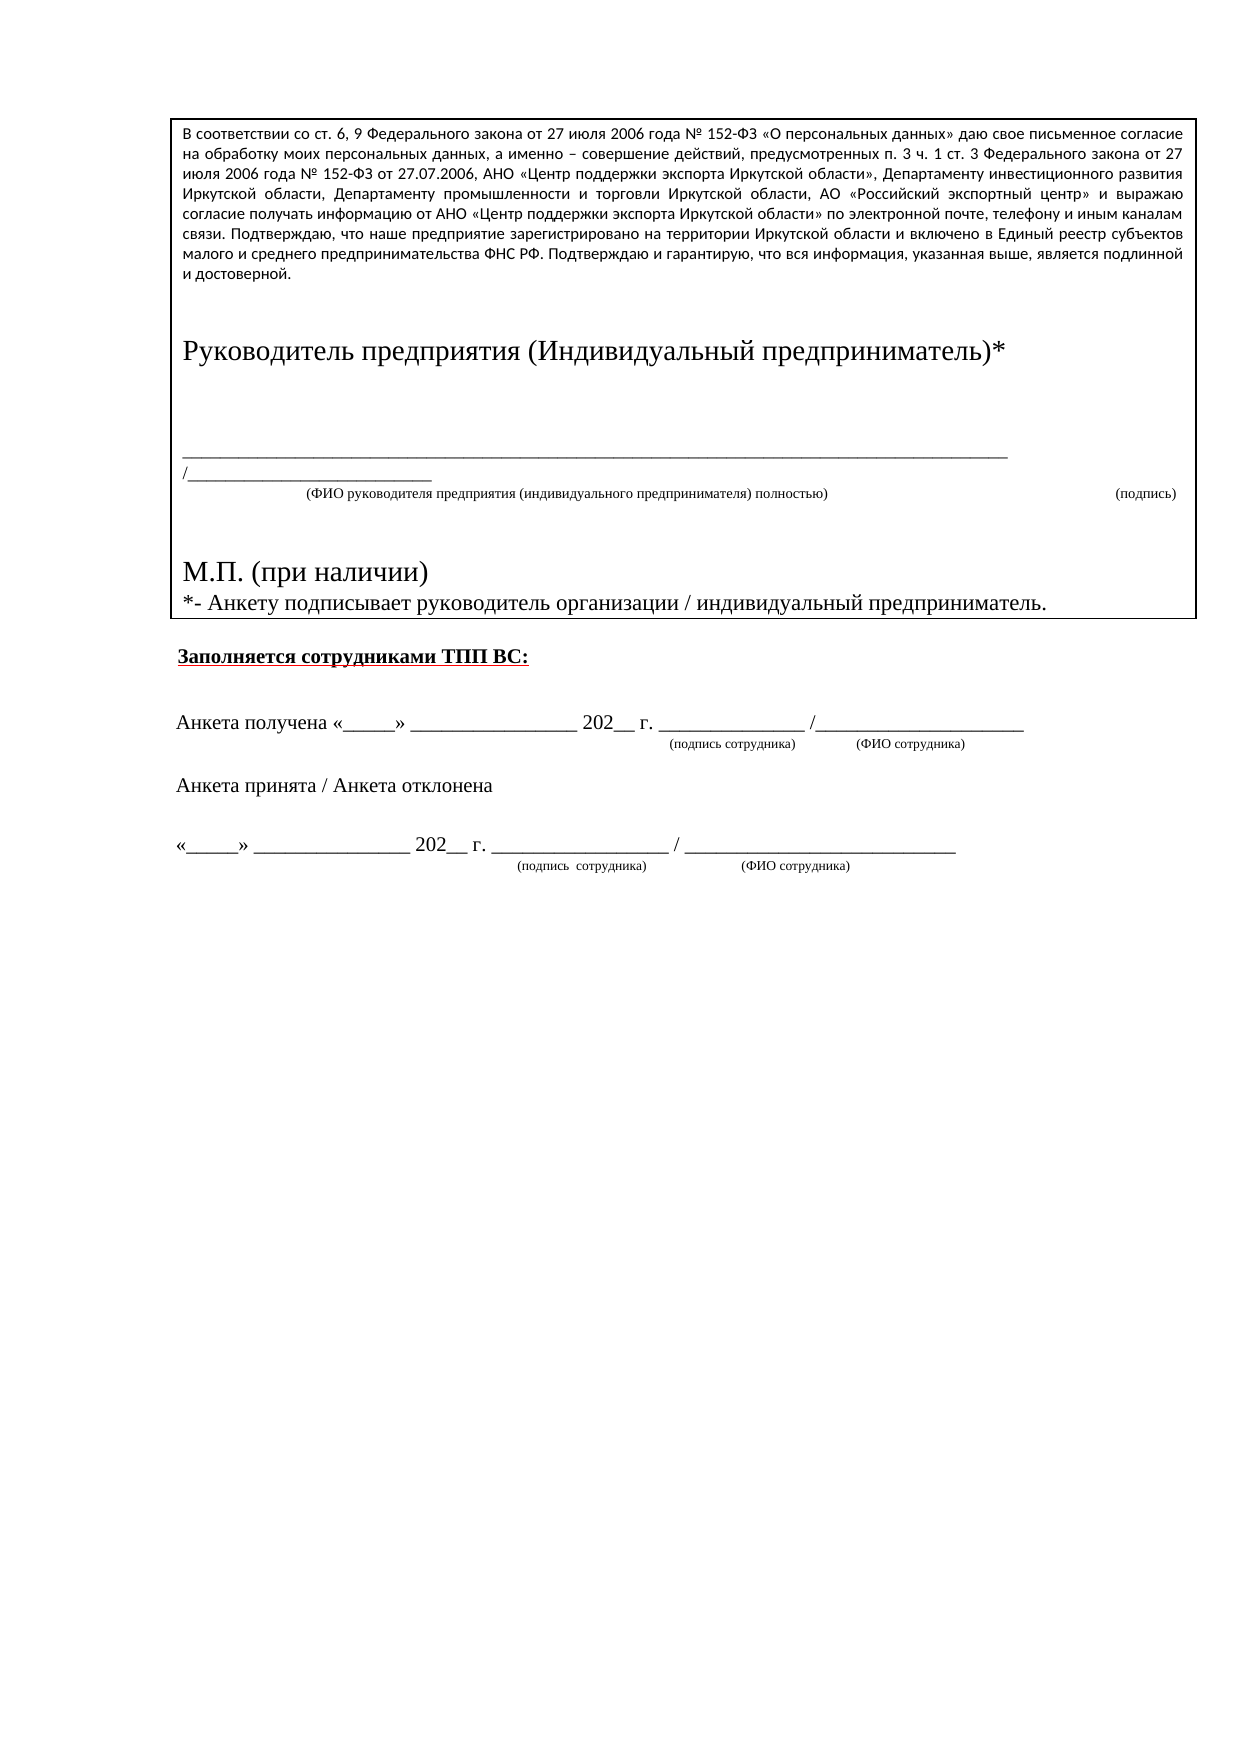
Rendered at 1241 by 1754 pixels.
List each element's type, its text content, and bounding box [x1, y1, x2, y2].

text (подпись сотрудника) (ФИО сотрудника) [176, 736, 1167, 751]
table_cell В соответствии со ст. 6, 9 Федерального закона от 27 июля 2006 года № 152-ФЗ «О персональных данных» даю свое письменное согласие на обработку моих персональных данных, а именно – совершение действий, предусмотренных п. 3 ч. 1 ст. 3 Федерального закона от 27 июля 2006 года № 152-ФЗ от 27.07.2006, АНО «Центр поддержки экспорта Иркутской области», Департаменту инвестиционного развития Иркутской области, Департаменту промышленности и торговли Иркутской области, АО «Российский экспортный центр» и выражаю согласие получать информацию от АНО «Центр поддержки экспорта Иркутской области» по электронной почте, телефону и иным каналам связи. Подтверждаю, что наше предприятие зарегистрировано на территории Иркутской области и включено в Единый реестр субъектов малого и среднего предпринимательства ФНС РФ. Подтверждаю и гарантирую, что вся информация, указанная выше, является подлинной и достоверной. Руководитель предприятия (Индивидуальный предприниматель)* ________________________________________________________________________________________ /__________________________ (ФИО руководителя предприятия (индивидуального предпринимателя) полностью) (подпись) М.П. (при наличии) *- Анкету подписывает руководитель организации / индивидуальный предприниматель. [172, 120, 1195, 617]
text Анкета принята / Анкета отклонена [176, 773, 1167, 797]
text (подпись сотрудника) (ФИО сотрудника) [176, 858, 1167, 873]
text «_____» _______________ 202__ г. _________________ / __________________________ [176, 832, 1167, 856]
text Заполняется сотрудниками ТПП ВС: [177, 644, 1167, 668]
text Анкета получена «_____» ________________ 202__ г. ______________ /____________________ [176, 710, 1167, 734]
